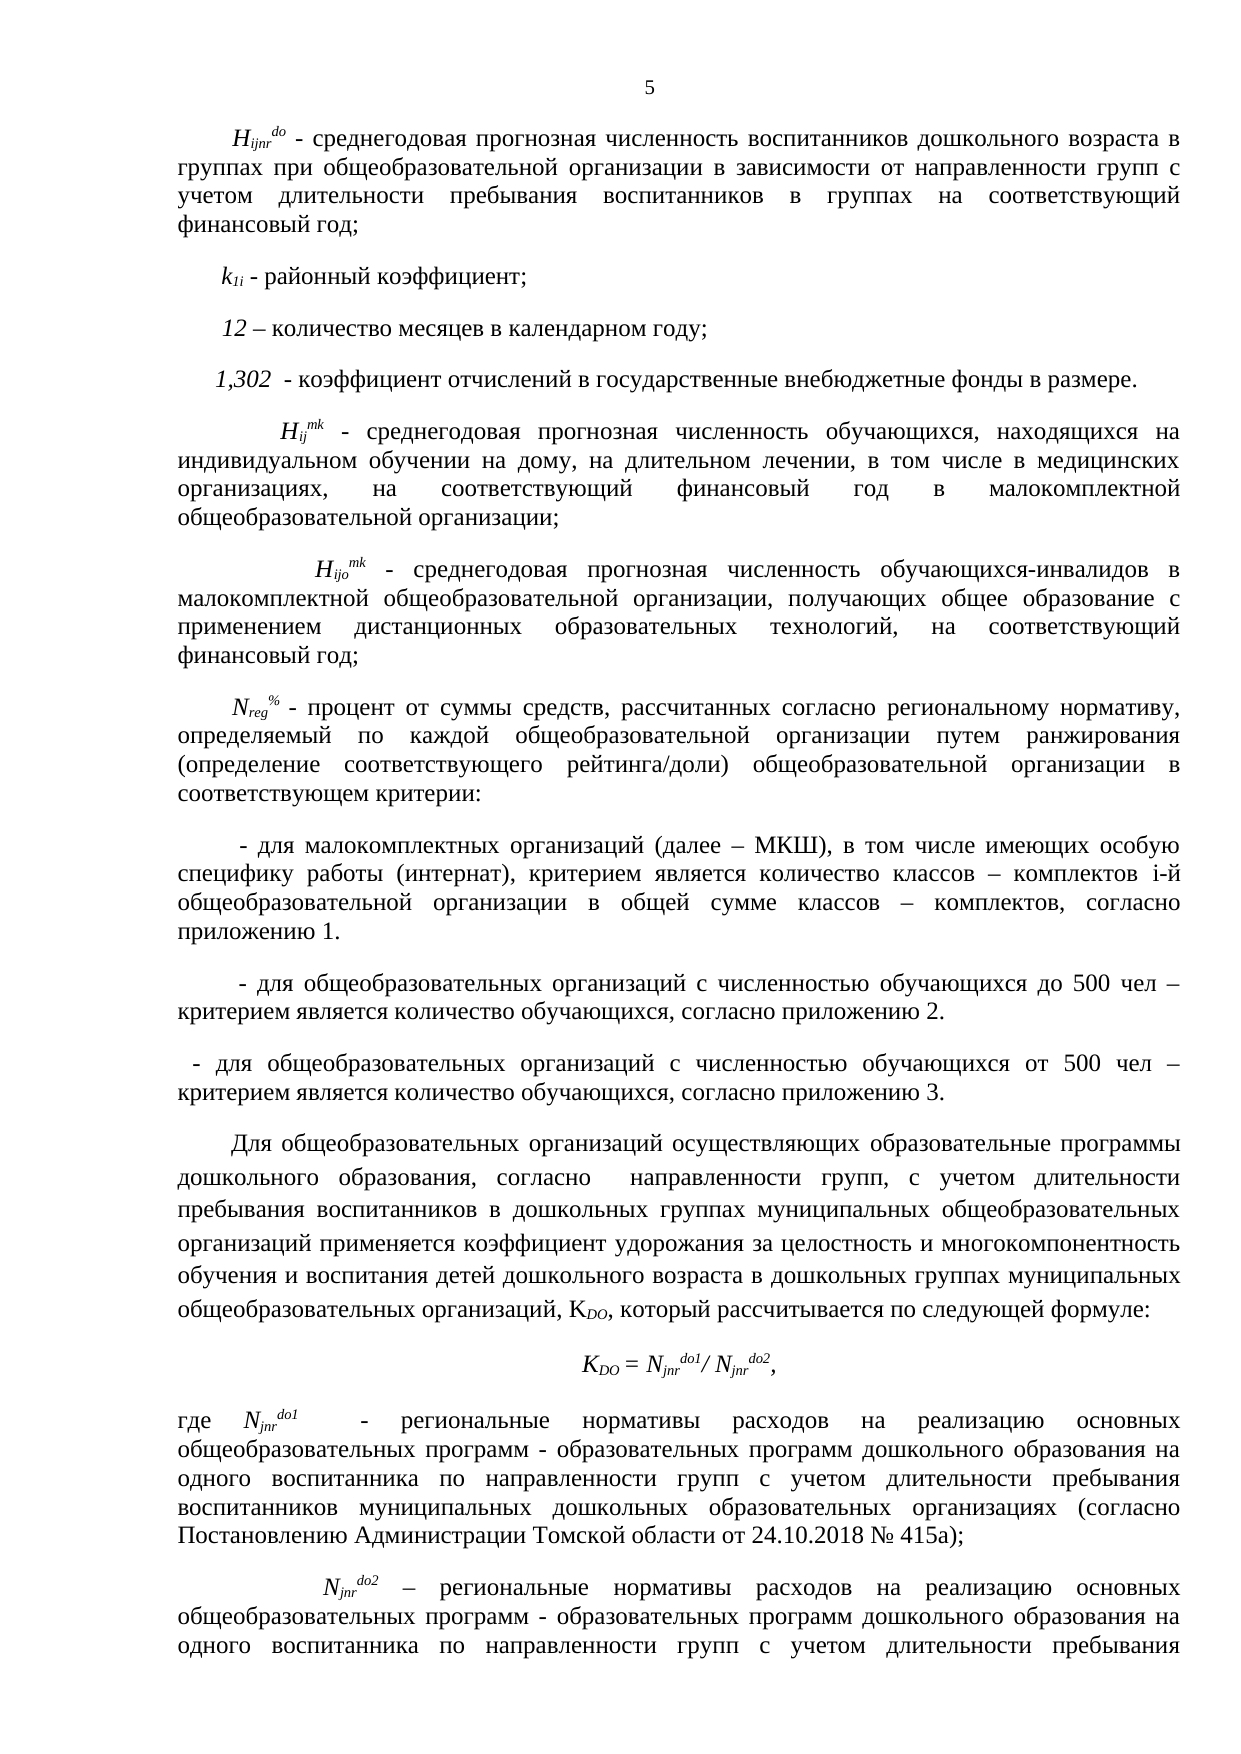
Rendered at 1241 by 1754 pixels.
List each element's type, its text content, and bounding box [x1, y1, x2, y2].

text Hijnrdo - среднегодовая прогнозная численность воспитанников дошкольного возраста в группах при общеобразовательной организации в зависимости от направленности групп с учетом длительности пребывания воспитанников в группах на соответствующий финансовый год; [177, 123, 1181, 238]
text где Njnrdo1 - региональные нормативы расходов на реализацию основных общеобразовательных программ - образовательных программ дошкольного образования на одного воспитанника по направленности групп с учетом длительности пребывания воспитанников муниципальных дошкольных образовательных организациях (согласно Постановлению Администрации Томской области от 24.10.2018 № 415а); [177, 1406, 1181, 1549]
text Hijmk - среднегодовая прогнозная численность обучающихся, находящихся на индивидуальном обучении на дому, на длительном лечении, в том числе в медицинских организациях, на соответствующий финансовый год в малокомплектной общеобразовательной организации; [177, 416, 1181, 531]
text Nreg% - процент от суммы средств, рассчитанных согласно региональному нормативу, определяемый по каждой общеобразовательной организации путем ранжирования (определение соответствующего рейтинга/доли) общеобразовательной организации в соответствующем критерии: [177, 692, 1181, 807]
text - для общеобразовательных организаций с численностью обучающихся от 500 чел – критерием является количество обучающихся, согласно приложению 3. [177, 1048, 1181, 1106]
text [177, 1572, 1181, 1658]
text - для общеобразовательных организаций с численностью обучающихся до 500 чел – критерием является количество обучающихся, согласно приложению 2. [177, 968, 1181, 1025]
text - для малокомплектных организаций (далее – МКШ), в том числе имеющих особую специфику работы (интернат), критерием является количество классов – комплектов i-й общеобразовательной организации в общей сумме классов – комплектов, согласно приложению 1. [177, 830, 1181, 945]
text k1i - районный коэффициент; [177, 261, 1181, 290]
text 1,302 - коэффициент отчислений в государственные внебюджетные фонды в размере. [177, 364, 1181, 393]
text 12 – количество месяцев в календарном году; [177, 313, 1181, 341]
text Hijomk - среднегодовая прогнозная численность обучающихся-инвалидов в малокомплектной общеобразовательной организации, получающих общее образование с применением дистанционных образовательных технологий, на соответствующий финансовый год; [177, 554, 1181, 669]
text Для общеобразовательных организаций осуществляющих образовательные программы дошкольного образования, согласно направленности групп, с учетом длительности пребывания воспитанников в дошкольных группах муниципальных общеобразовательных организаций применяется коэффициент удорожания за целостность и многокомпонентность обучения и воспитания детей дошкольного возраста в дошкольных группах муниципальных общеобразовательных организаций, KDO, который рассчитывается по следующей формуле: [177, 1128, 1181, 1322]
text KDO = Njnrdo1/ Njnrdo2, [177, 1349, 1181, 1378]
